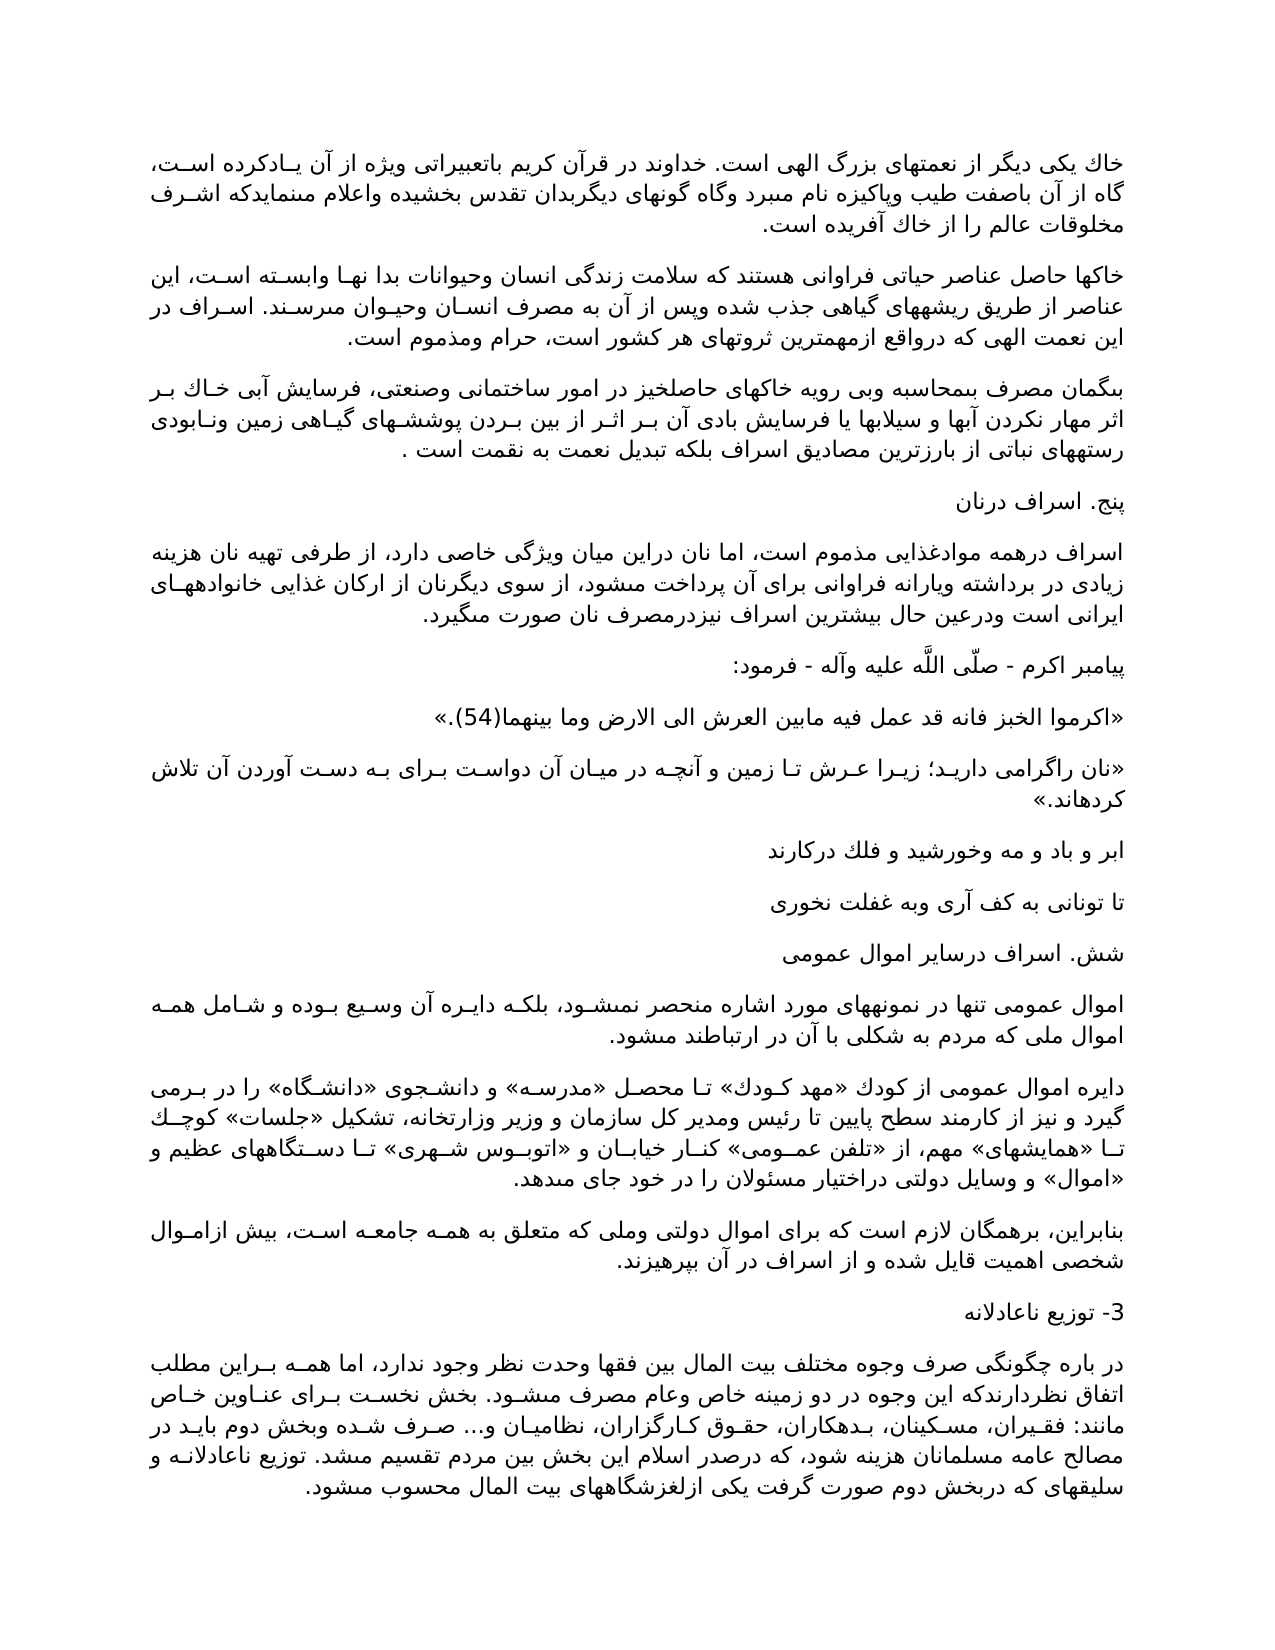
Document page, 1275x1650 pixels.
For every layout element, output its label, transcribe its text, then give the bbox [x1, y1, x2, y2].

text در باره چگونگى صرف وجوه مختلف بيت المال بين فقها وحدت نظر وجود ندارد، اما همه براين مطلب اتفاق نظردارندكه اين وجوه در دو زمينه خاص وعام مصرف مى‏شود. بخش نخست براى عناوين خاص مانند: فقيران، مسكينان، بدهكاران، حقوق كارگزاران، نظاميان و... صرف شده وبخش دوم بايد در مصالح عامه مسلمانان هزينه شود، كه درصدر اسلام اين بخش بين مردم تقسيم مى‏شد. توزيع ناعادلانه و سليقه‏اى كه دربخش دوم صورت گرفت يكى ازلغزشگاه‏هاى بيت المال محسوب مى‏شود. [150, 1351, 1125, 1500]
text «نان راگرامى داريد؛ زيرا عرش تا زمين و آنچه در ميان آن دواست براى به دست آوردن آن تلاش كرده‏اند.» [150, 755, 1125, 812]
text شش. اسراف درساير اموال عمومى [150, 940, 1125, 967]
text پنج. اسراف درنان‏ [150, 488, 1125, 515]
text تا تونانى به كف آرى وبه غفلت نخورى‏ [150, 889, 1125, 915]
text خاكها حاصل عناصر حياتى فراوانى هستند كه سلامت زندگى انسان وحيوانات بدا نها وابسته است، اين عناصر از طريق ريشه‏هاى گياهى جذب شده وپس از آن به مصرف انسان وحيوان مى‏رسند. اسراف در اين نعمت الهى كه درواقع ازمهمترين ثروتهاى هر كشور است، حرام ومذموم است. [150, 263, 1125, 351]
text اسراف درهمه موادغذايى مذموم است، اما نان دراين ميان ويژگى خاصى دارد، از طرفى تهيه نان هزينه زيادى در برداشته ويارانه فراوانى براى آن پرداخت مى‏شود، از سوى ديگرنان از اركان غذايى خانواده‏هاى ايرانى است ودرعين حال بيشترين اسراف نيزدرمصرف نان صورت مى‏گيرد. [150, 539, 1125, 627]
text ابر و باد و مه وخورشيد و فلك دركارند [150, 837, 1125, 864]
text بنابراين، برهمگان لازم است كه براى اموال دولتى وملى كه متعلق به همه جامعه است، بيش ازاموال شخصى اهميت قايل شده و از اسراف در آن بپرهيزند. [150, 1217, 1125, 1274]
text اموال عمومى تنها در نمونه‏هاى مورد اشاره منحصر نمى‏شود، بلكه دايره آن وسيع بوده و شامل همه اموال ملى كه مردم به شكلى با آن در ارتباطند مى‏شود. [150, 992, 1125, 1049]
text 3- توزيع ناعادلانه [150, 1299, 1125, 1326]
text دايره اموال عمومى از كودك «مهد كودك» تا محصل «مدرسه» و دانشجوى «دانشگاه» را در برمى گيرد و نيز از كارمند سطح پايين تا رئيس ومدير كل سازمان و وزير وزارتخانه، تشكيل «جلسات» كوچك تا «همايش‏هاى» مهم، از «تلفن عمومى» كنار خيابان و «اتوبوس شهرى» تا دستگاههاى عظيم و «اموال» و وسايل دولتى دراختيار مسئولان را در خود جاى مى‏دهد. [150, 1074, 1125, 1192]
text پيامبر اكرم - صلّى اللَّه عليه وآله - فرمود: [150, 652, 1125, 679]
text «اكرموا الخبز فانه قد عمل فيه مابين العرش الى الارض وما بينهما(54).» [150, 704, 1125, 730]
text خاك يكى ديگر از نعمتهاى بزرگ الهى است. خداوند در قرآن كريم باتعبيراتى ويژه از آن يادكرده است، گاه از آن باصفت طيب وپاكيزه نام مى‏برد وگاه گونه‏اى ديگربدان تقدس بخشيده واعلام مى‏نمايدكه اشرف مخلوقات عالم را از خاك آفريده است. [150, 150, 1125, 238]
text بى‏گمان مصرف بى‏محاسبه وبى رويه خاكهاى حاصلخيز در امور ساختمانى وصنعتى، فرسايش آبى خاك بر اثر مهار نكردن آبها و سيلابها يا فرسايش بادى آن بر اثر از بين بردن پوششهاى گياهى زمين ونابودى رسته‏هاى نباتى از بارزترين مصاديق اسراف بلكه تبديل نعمت به نقمت است . [150, 375, 1125, 463]
